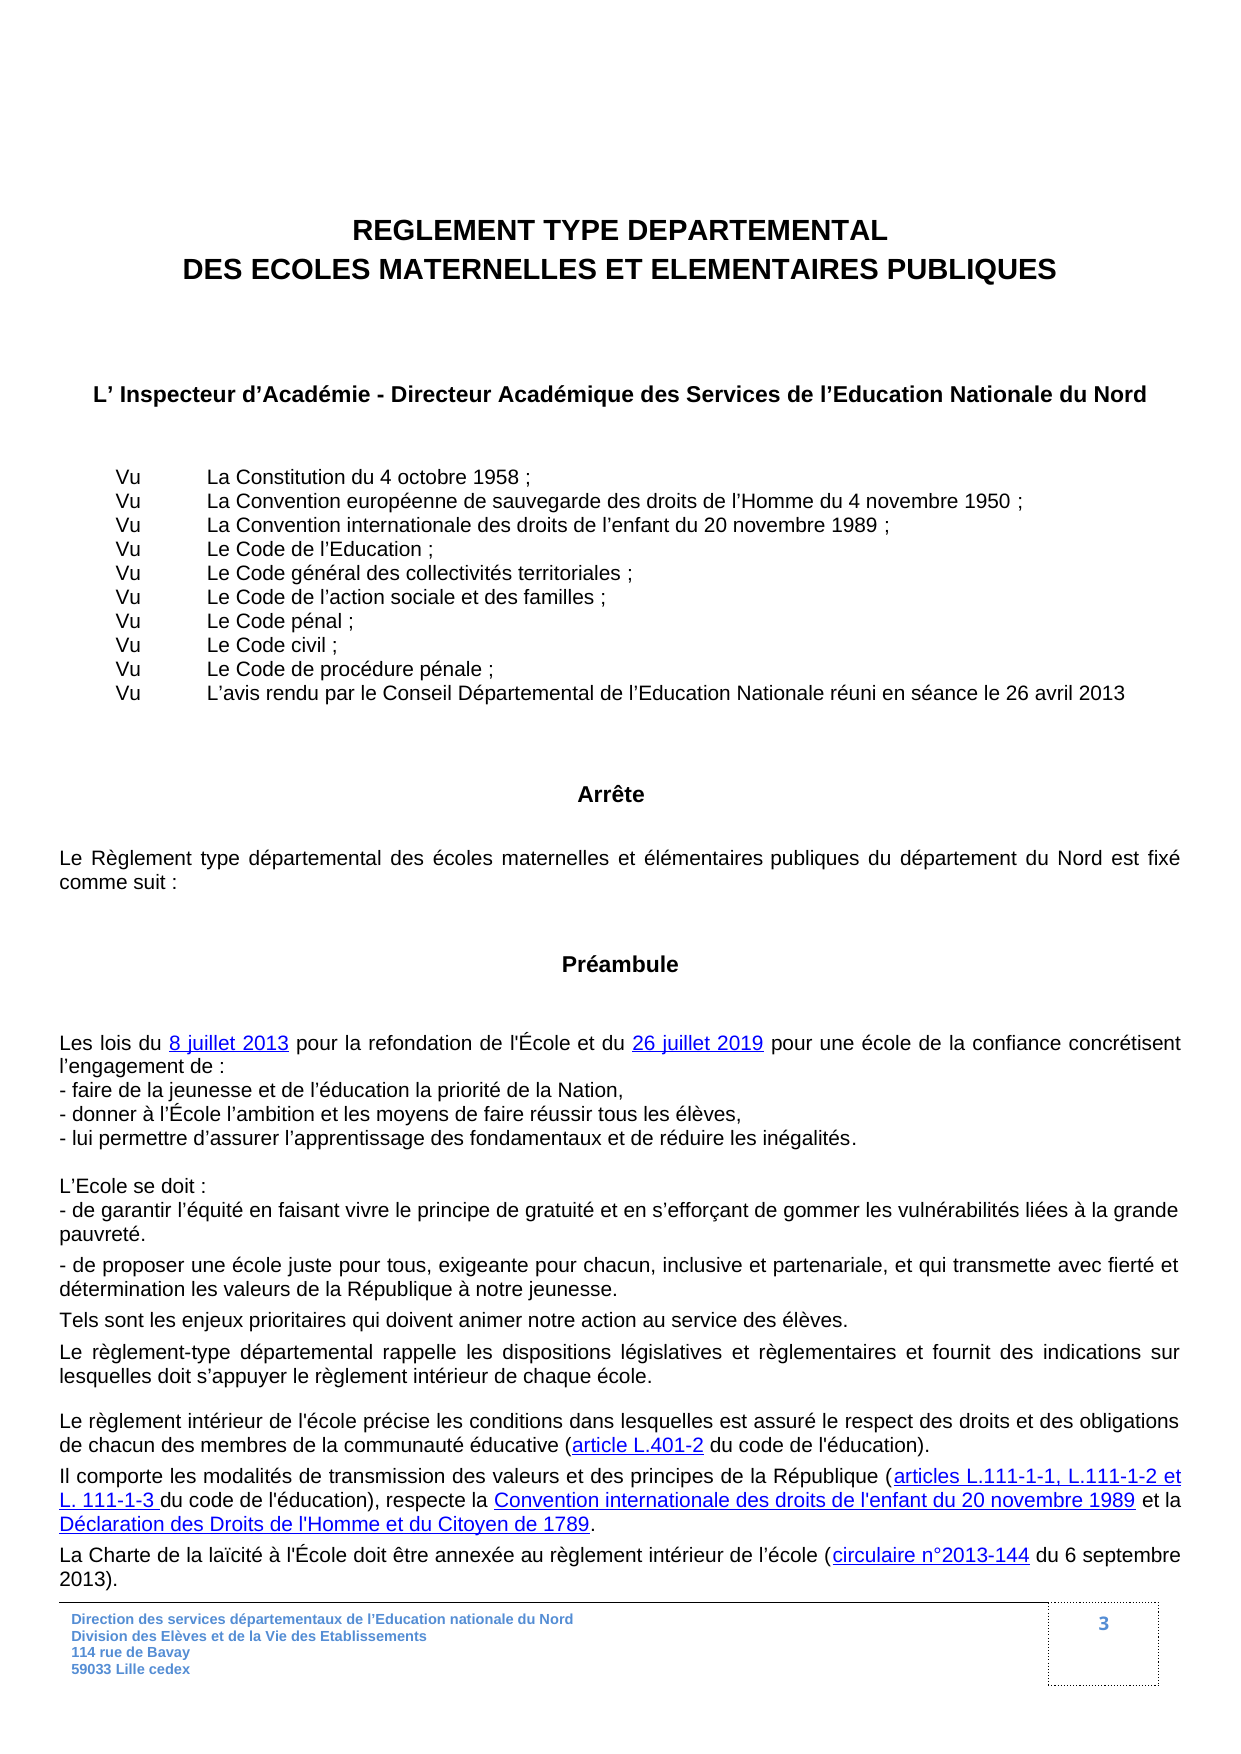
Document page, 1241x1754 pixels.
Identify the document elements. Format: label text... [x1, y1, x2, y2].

text Vu La Convention internationale des droits de l’enfant du 20 novembre 1989 ; [115, 513, 1181, 537]
text Vu Le Code général des collectivités territoriales ; [115, 561, 1181, 585]
text - faire de la jeunesse et de l’éducation la priorité de la Nation, [59, 1078, 1181, 1102]
text L’ Inspecteur d’Académie - Directeur Académique des Services de l’Education Nationale du Nord [59, 381, 1181, 407]
text Arrête [40, 781, 1181, 807]
text Le règlement intérieur de l'école précise les conditions dans lesquelles est assuré le respect des droits et des obligations de chacun des membres de la communauté éducative (article L.401-2 du code de l'éducation). [59, 1409, 1181, 1457]
text Le règlement-type départemental rappelle les dispositions législatives et règlementaires et fournit des indications sur lesquelles doit s’appuyer le règlement intérieur de chaque école. [59, 1339, 1181, 1387]
text Tels sont les enjeux prioritaires qui doivent animer notre action au service des élèves. [59, 1308, 1181, 1332]
text Préambule [59, 951, 1181, 978]
text - donner à l’École l’ambition et les moyens de faire réussir tous les élèves, [59, 1102, 1181, 1126]
text Vu La Constitution du 4 octobre 1958 ; [115, 465, 1181, 489]
text Vu La Convention européenne de sauvegarde des droits de l’Homme du 4 novembre 1950 ; [115, 489, 1181, 513]
text - de proposer une école juste pour tous, exigeante pour chacun, inclusive et partenariale, et qui transmette avec fierté et détermination les valeurs de la République à notre jeunesse. [59, 1253, 1181, 1301]
text Vu Le Code pénal ; [115, 609, 1181, 633]
subtitle REGLEMENT TYPE DEPARTEMENTAL [59, 213, 1181, 247]
text La Charte de la laïcité à l'École doit être annexée au règlement intérieur de l’école (circulaire n°2013-144 du 6 septembre 2013). [59, 1543, 1181, 1591]
text Vu Le Code de procédure pénale ; [115, 657, 1181, 681]
text Le Règlement type départemental des écoles maternelles et élémentaires publiques du département du Nord est fixé comme suit : [59, 846, 1181, 894]
text Il comporte les modalités de transmission des valeurs et des principes de la République (articles L.111-1-1, L.111-1-2 et L. 111-1-3 du code de l'éducation), respecte la Convention internationale des droits de l'enfant du 20 novembre 1989 et la Déclaration des Droits de l'Homme et du Citoyen de 1789. [59, 1464, 1181, 1536]
text Les lois du 8 juillet 2013 pour la refondation de l'École et du 26 juillet 2019 pour une école de la confiance concrétisent l’engagement de : [59, 1030, 1181, 1078]
text - lui permettre d’assurer l’apprentissage des fondamentaux et de réduire les inégalités. [59, 1126, 1181, 1150]
text L’Ecole se doit : [59, 1174, 1181, 1198]
text Vu L’avis rendu par le Conseil Départemental de l’Education Nationale réuni en séance le 26 avril 2013 [115, 681, 1181, 704]
text DES ECOLES MATERNELLES ET ELEMENTAIRES PUBLIQUES [59, 252, 1181, 285]
text Vu Le Code civil ; [115, 633, 1181, 657]
text - de garantir l’équité en faisant vivre le principe de gratuité et en s’efforçant de gommer les vulnérabilités liées à la grande pauvreté. [59, 1198, 1181, 1246]
text Vu Le Code de l’Education ; [115, 537, 1181, 561]
text Vu Le Code de l’action sociale et des familles ; [115, 585, 1181, 609]
